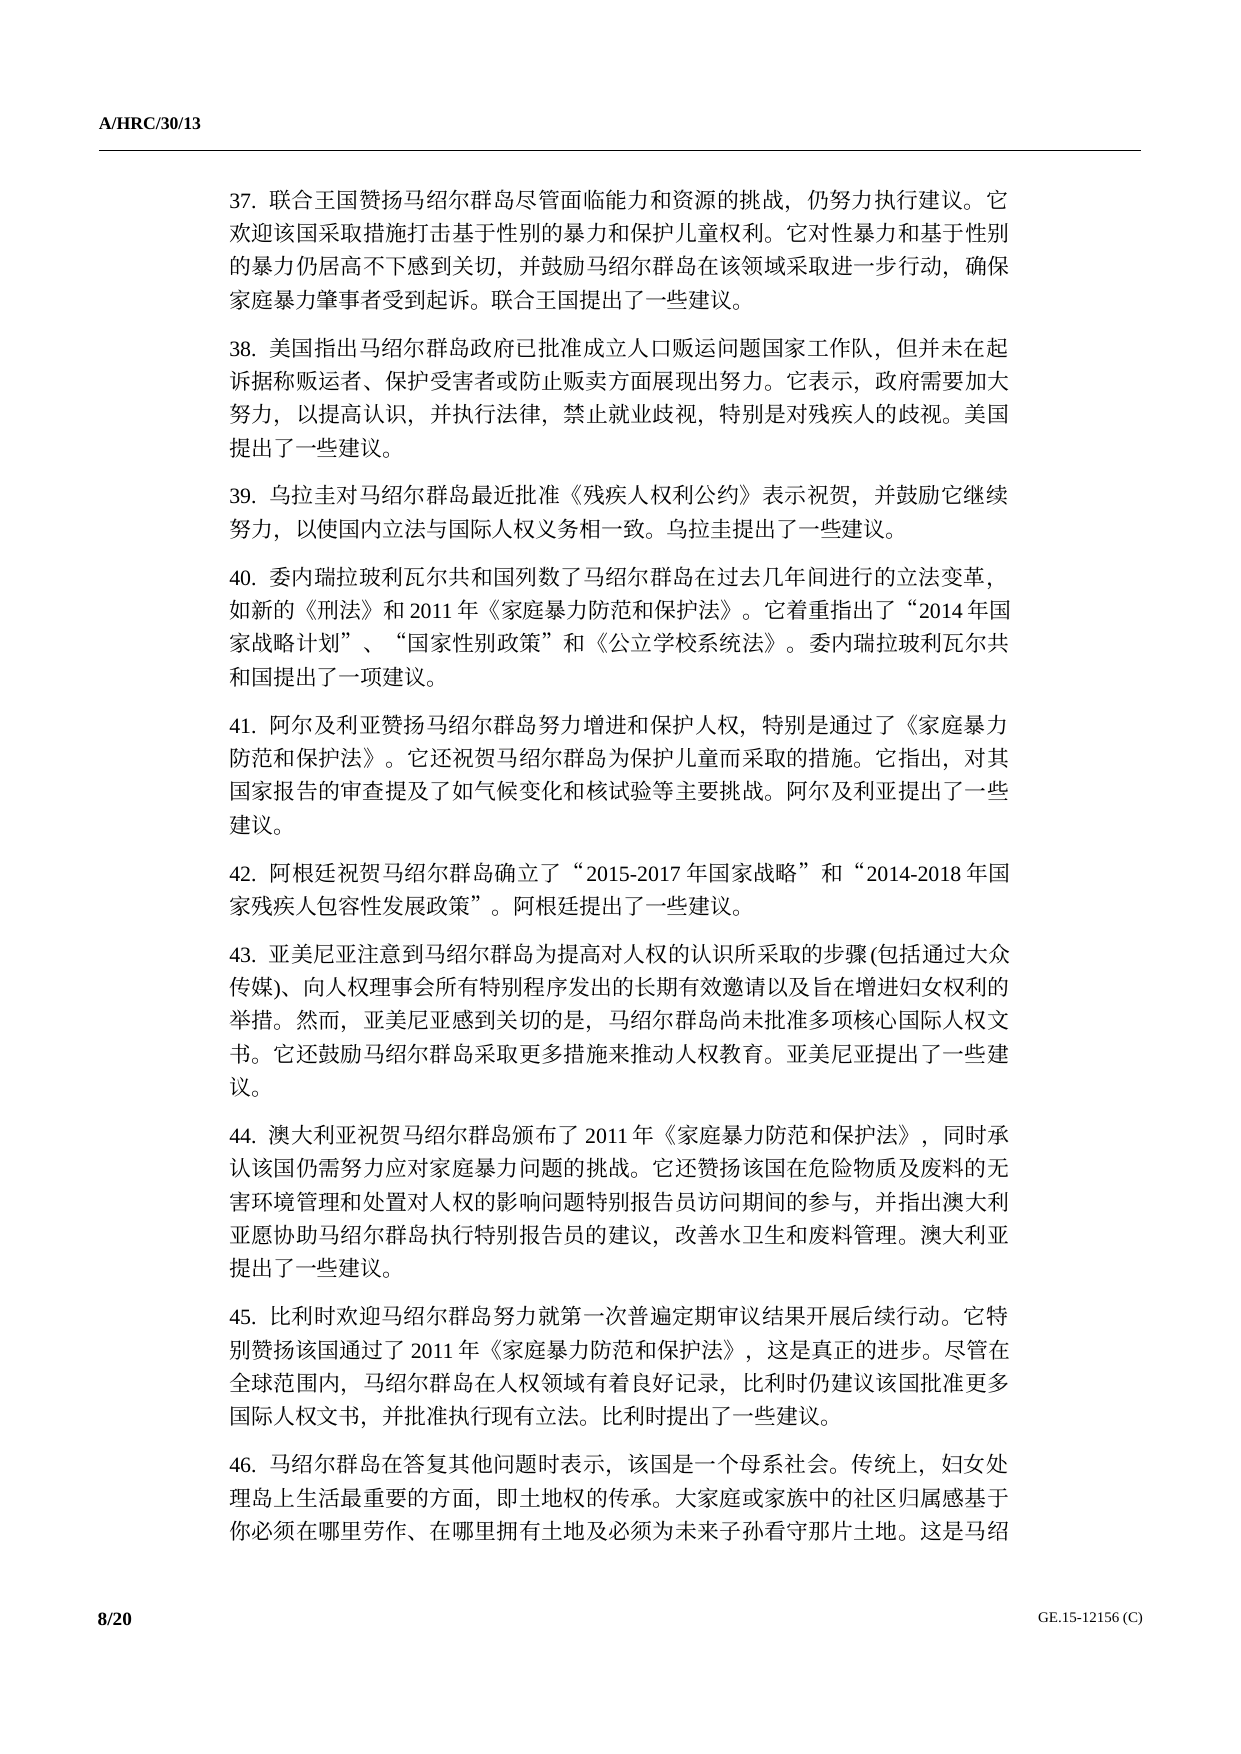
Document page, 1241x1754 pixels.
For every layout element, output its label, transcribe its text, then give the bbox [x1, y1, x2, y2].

text 37. 联合王国赞扬马绍尔群岛尽管面临能力和资源的挑战，仍努力执行建议。它欢迎该国采取措施打击基于性别的暴力和保护儿童权利。它对性暴力和基于性别的暴力仍居高不下感到关切，并鼓励马绍尔群岛在该领域采取进一步行动，确保家庭暴力肇事者受到起诉。联合王国提出了一些建议。 [229, 181, 1011, 315]
text 41. 阿尔及利亚赞扬马绍尔群岛努力增进和保护人权，特别是通过了《家庭暴力防范和保护法》。它还祝贺马绍尔群岛为保护儿童而采取的措施。它指出，对其国家报告的审查提及了如气候变化和核试验等主要挑战。阿尔及利亚提出了一些建议。 [229, 706, 1011, 840]
text 39. 乌拉圭对马绍尔群岛最近批准《残疾人权利公约》表示祝贺，并鼓励它继续努力，以使国内立法与国际人权义务相一致。乌拉圭提出了一些建议。 [229, 477, 1011, 544]
text 42. 阿根廷祝贺马绍尔群岛确立了“2015-2017年国家战略”和“2014-2018年国家残疾人包容性发展政策”。阿根廷提出了一些建议。 [229, 854, 1011, 921]
text 40. 委内瑞拉玻利瓦尔共和国列数了马绍尔群岛在过去几年间进行的立法变革，如新的《刑法》和2011年《家庭暴力防范和保护法》。它着重指出了“2014年国家战略计划”、“国家性别政策”和《公立学校系统法》。委内瑞拉玻利瓦尔共和国提出了一项建议。 [229, 558, 1011, 692]
text 45. 比利时欢迎马绍尔群岛努力就第一次普遍定期审议结果开展后续行动。它特别赞扬该国通过了2011年《家庭暴力防范和保护法》，这是真正的进步。尽管在全球范围内，马绍尔群岛在人权领域有着良好记录，比利时仍建议该国批准更多国际人权文书，并批准执行现有立法。比利时提出了一些建议。 [229, 1298, 1011, 1431]
text 44. 澳大利亚祝贺马绍尔群岛颁布了2011年《家庭暴力防范和保护法》，同时承认该国仍需努力应对家庭暴力问题的挑战。它还赞扬该国在危险物质及废料的无害环境管理和处置对人权的影响问题特别报告员访问期间的参与，并指出澳大利亚愿协助马绍尔群岛执行特别报告员的建议，改善水卫生和废料管理。澳大利亚提出了一些建议。 [229, 1117, 1011, 1283]
text 38. 美国指出马绍尔群岛政府已批准成立人口贩运问题国家工作队，但并未在起诉据称贩运者、保护受害者或防止贩卖方面展现出努力。它表示，政府需要加大努力，以提高认识，并执行法律，禁止就业歧视，特别是对残疾人的歧视。美国提出了一些建议。 [229, 329, 1011, 463]
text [229, 1446, 1011, 1546]
text 43. 亚美尼亚注意到马绍尔群岛为提高对人权的认识所采取的步骤(包括通过大众传媒)、向人权理事会所有特别程序发出的长期有效邀请以及旨在增进妇女权利的举措。然而，亚美尼亚感到关切的是，马绍尔群岛尚未批准多项核心国际人权文书。它还鼓励马绍尔群岛采取更多措施来推动人权教育。亚美尼亚提出了一些建议。 [229, 936, 1011, 1102]
